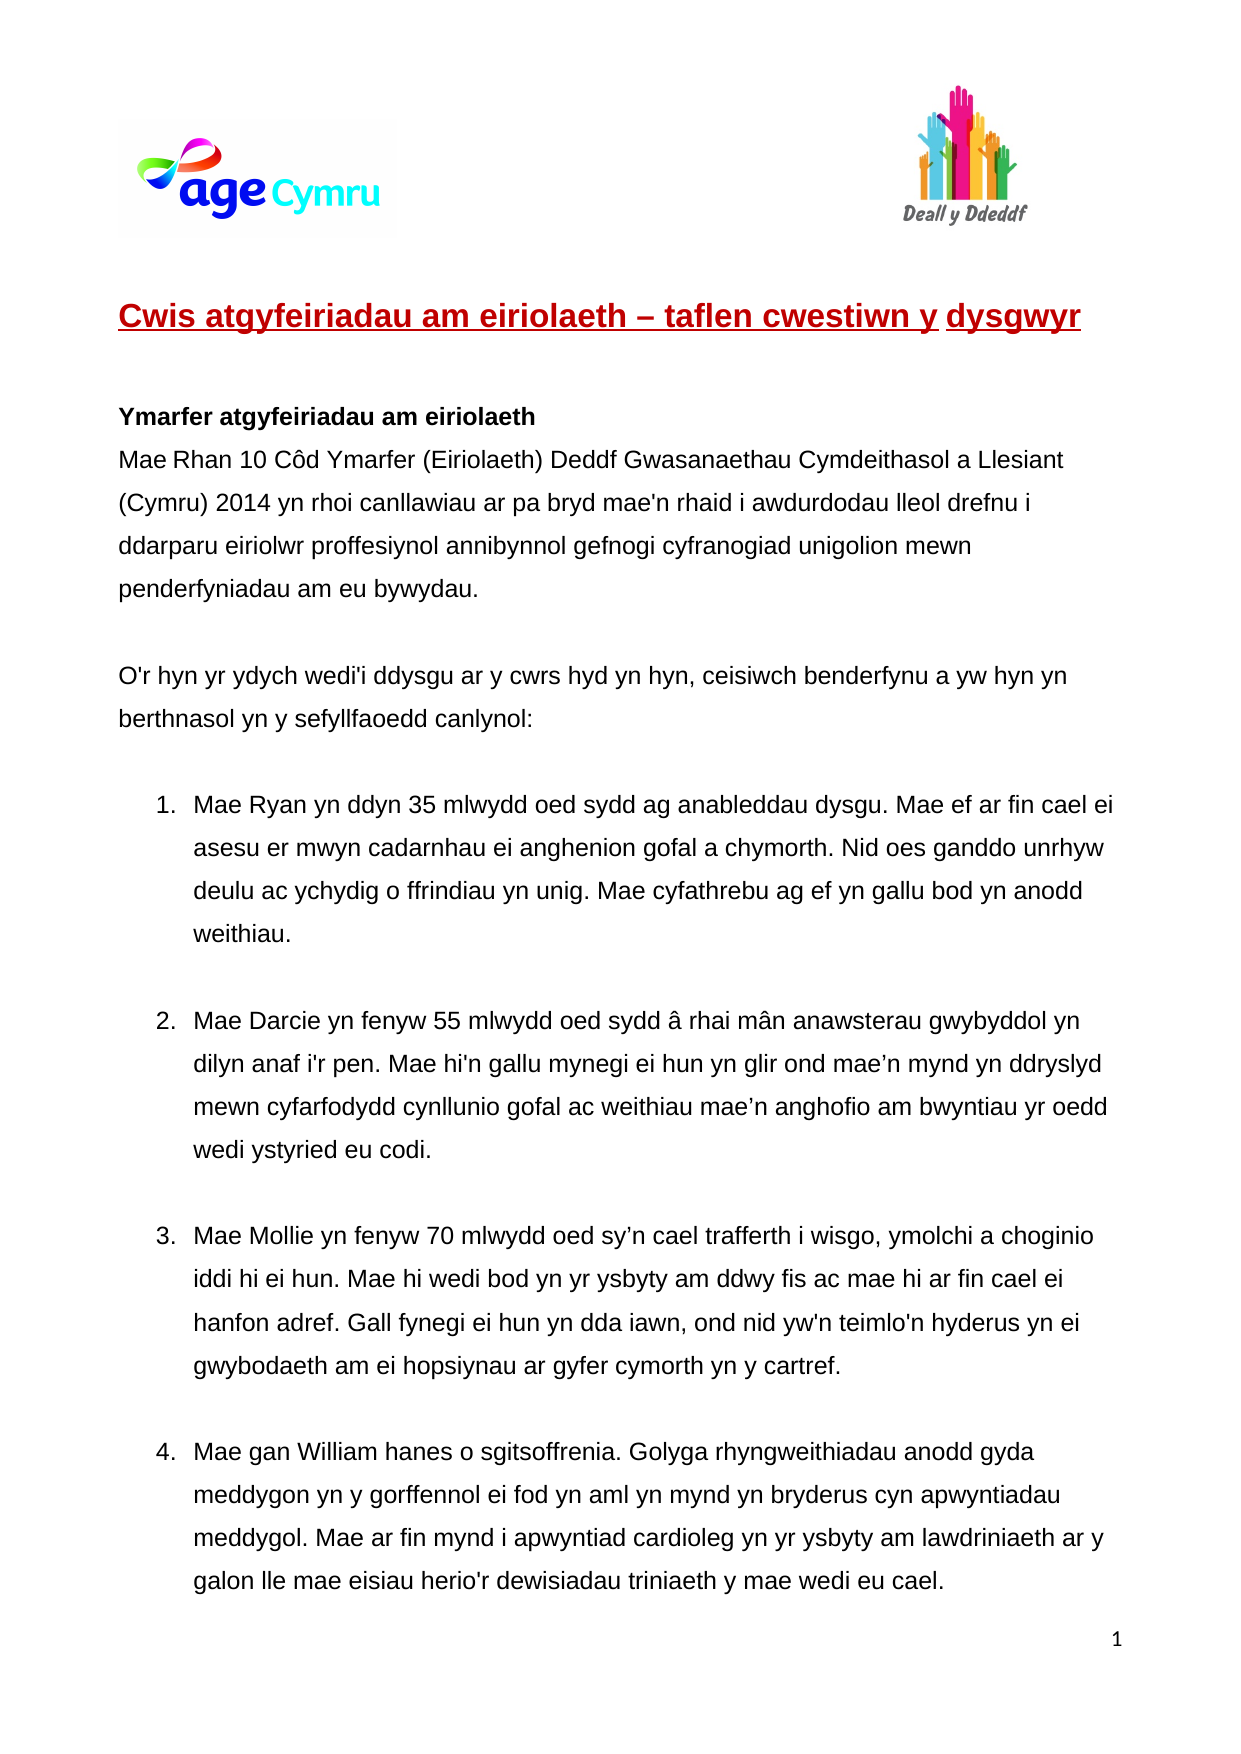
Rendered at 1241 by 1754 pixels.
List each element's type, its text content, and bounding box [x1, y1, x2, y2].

text O'r hyn yr ydych wedi'i ddysgu ar y cwrs hyd yn hyn, ceisiwch benderfynu a yw hyn yn berthnasol yn y sefyllfaoedd canlynol: [118, 661, 1122, 732]
list Mae Mollie yn fenyw 70 mlwydd oed sy’n cael trafferth i wisgo, ymolchi a choginio iddi hi ei hun. Mae hi wedi bod yn yr ysbyty am ddwy fis ac mae hi ar fin cael ei hanfon adref. Gall fynegi ei hun yn dda iawn, ond nid yw'n teimlo'n hyderus yn ei gwybodaeth am ei hopsiynau ar gyfer cymorth yn y cartref. [156, 1221, 1122, 1379]
text Ymarfer atgyfeiriadau am eiriolaeth [118, 402, 1122, 431]
list Mae Ryan yn ddyn 35 mlwydd oed sydd ag anableddau dysgu. Mae ef ar fin cael ei asesu er mwyn cadarnhau ei anghenion gofal a chymorth. Nid oes ganddo unrhyw deulu ac ychydig o ffrindiau yn unig. Mae cyfathrebu ag ef yn gallu bod yn anodd weithiau. [156, 790, 1122, 948]
text Cwis atgyfeiriadau am eiriolaeth – taflen cwestiwn y dysgwyr [118, 296, 1122, 334]
text Mae Rhan 10 Côd Ymarfer (Eiriolaeth) Deddf Gwasanaethau Cymdeithasol a Llesiant (Cymru) 2014 yn rhoi canllawiau ar pa bryd mae'n rhaid i awdurdodau lleol drefnu i ddarparu eiriolwr proffesiynol annibynnol gefnogi cyfranogiad unigolion mewn penderfyniadau am eu bywydau. [118, 445, 1122, 603]
picture [869, 73, 1059, 238]
list Mae Darcie yn fenyw 55 mlwydd oed sydd â rhai mân anawsterau gwybyddol yn dilyn anaf i'r pen. Mae hi'n gallu mynegi ei hun yn glir ond mae’n mynd yn ddryslyd mewn cyfarfodydd cynllunio gofal ac weithiau mae’n anghofio am bwyntiau yr oedd wedi ystyried eu codi. [156, 1006, 1122, 1164]
list Mae gan William hanes o sgitsoffrenia. Golyga rhyngweithiadau anodd gyda meddygon yn y gorffennol ei fod yn aml yn mynd yn bryderus cyn apwyntiadau meddygol. Mae ar fin mynd i apwyntiad cardioleg yn yr ysbyty am lawdriniaeth ar y galon lle mae eisiau herio'r dewisiadau triniaeth y mae wedi eu cael. [156, 1437, 1122, 1595]
picture [118, 119, 398, 238]
